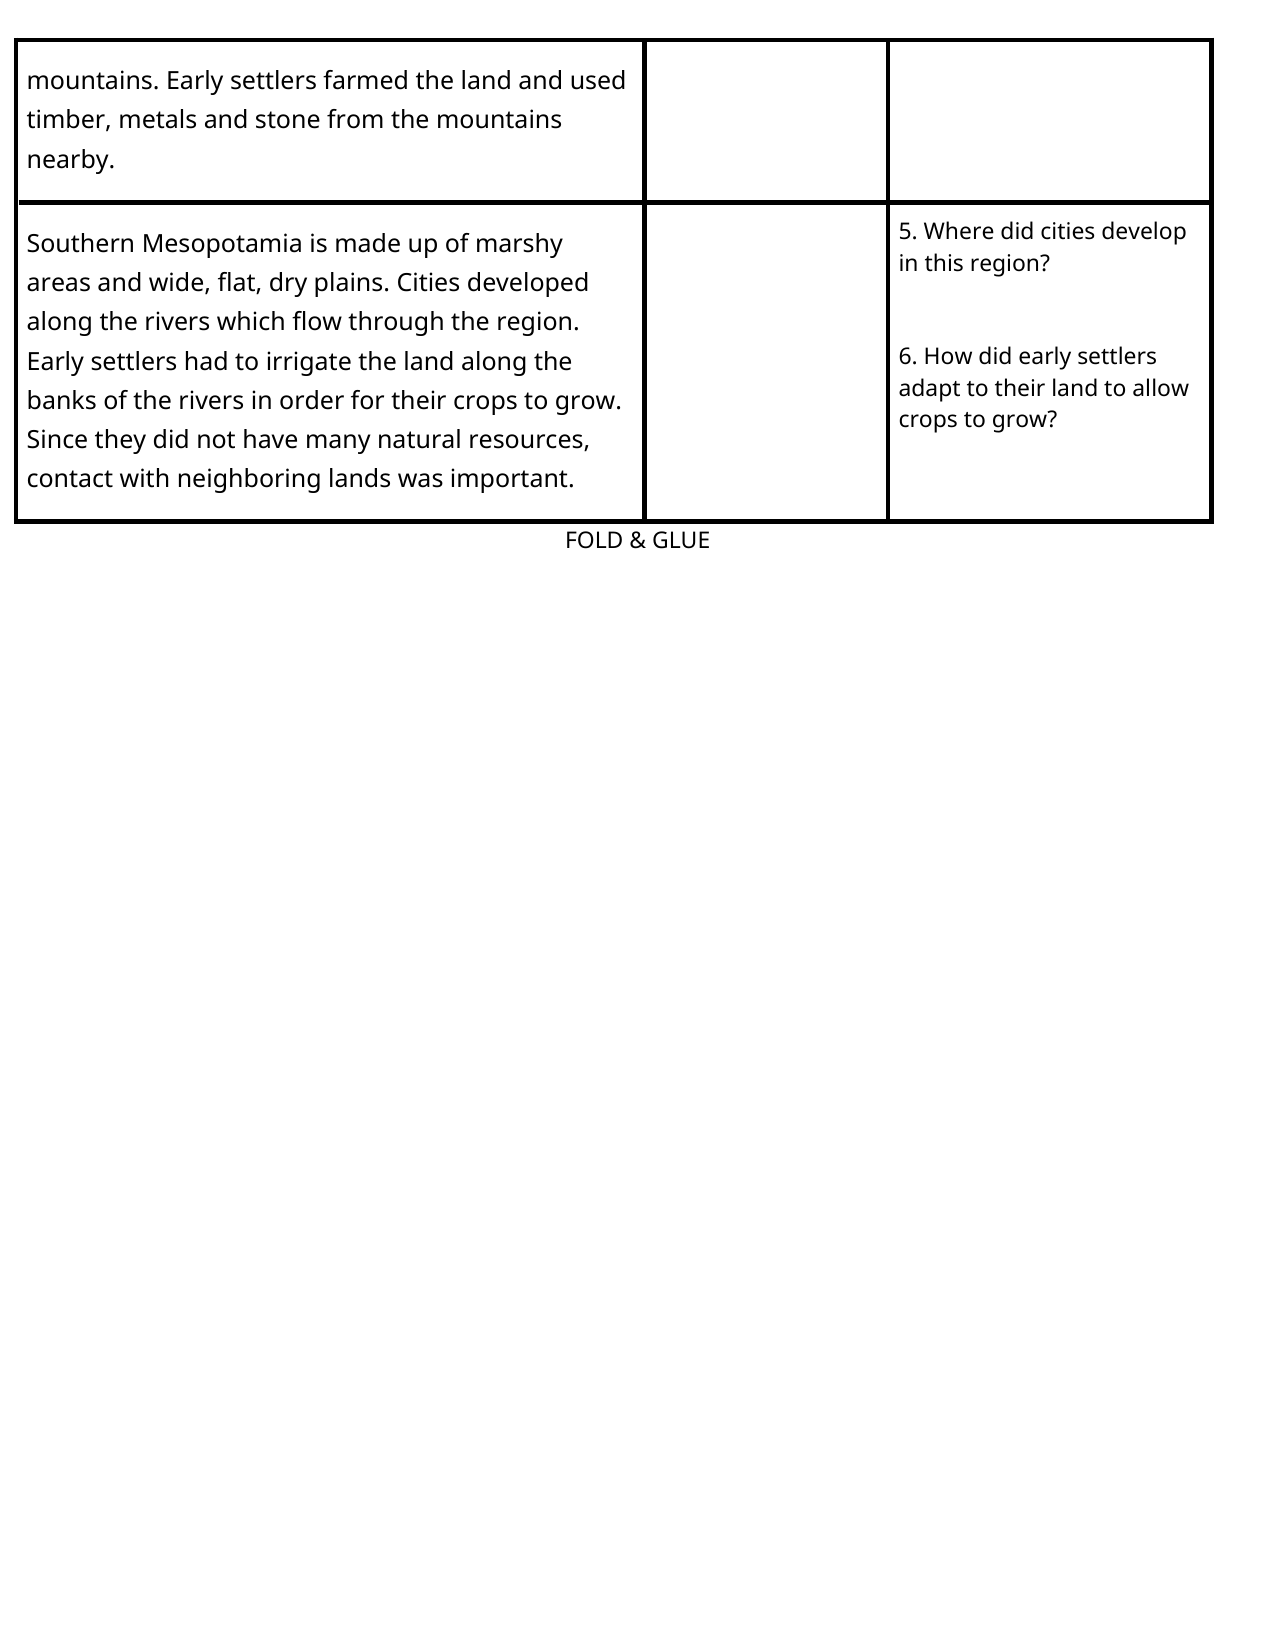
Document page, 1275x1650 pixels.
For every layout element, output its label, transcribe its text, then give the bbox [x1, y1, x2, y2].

table_cell [647, 42, 886, 200]
text FOLD & GLUE [45, 524, 1230, 555]
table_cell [890, 42, 1209, 200]
table_cell 5. Where did cities develop in this region? 6. How did early settlers adapt to their land to allow crops to grow? [890, 205, 1209, 519]
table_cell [18, 42, 642, 200]
table_cell [647, 205, 886, 519]
table_cell Southern Mesopotamia is made up of marshy areas and wide, flat, dry plains. Cities developed along the rivers which flow through the region. Early settlers had to irrigate the land along the banks of the rivers in order for their crops to grow. Since they did not have many natural resources, contact with neighboring lands was important. [18, 201, 642, 519]
